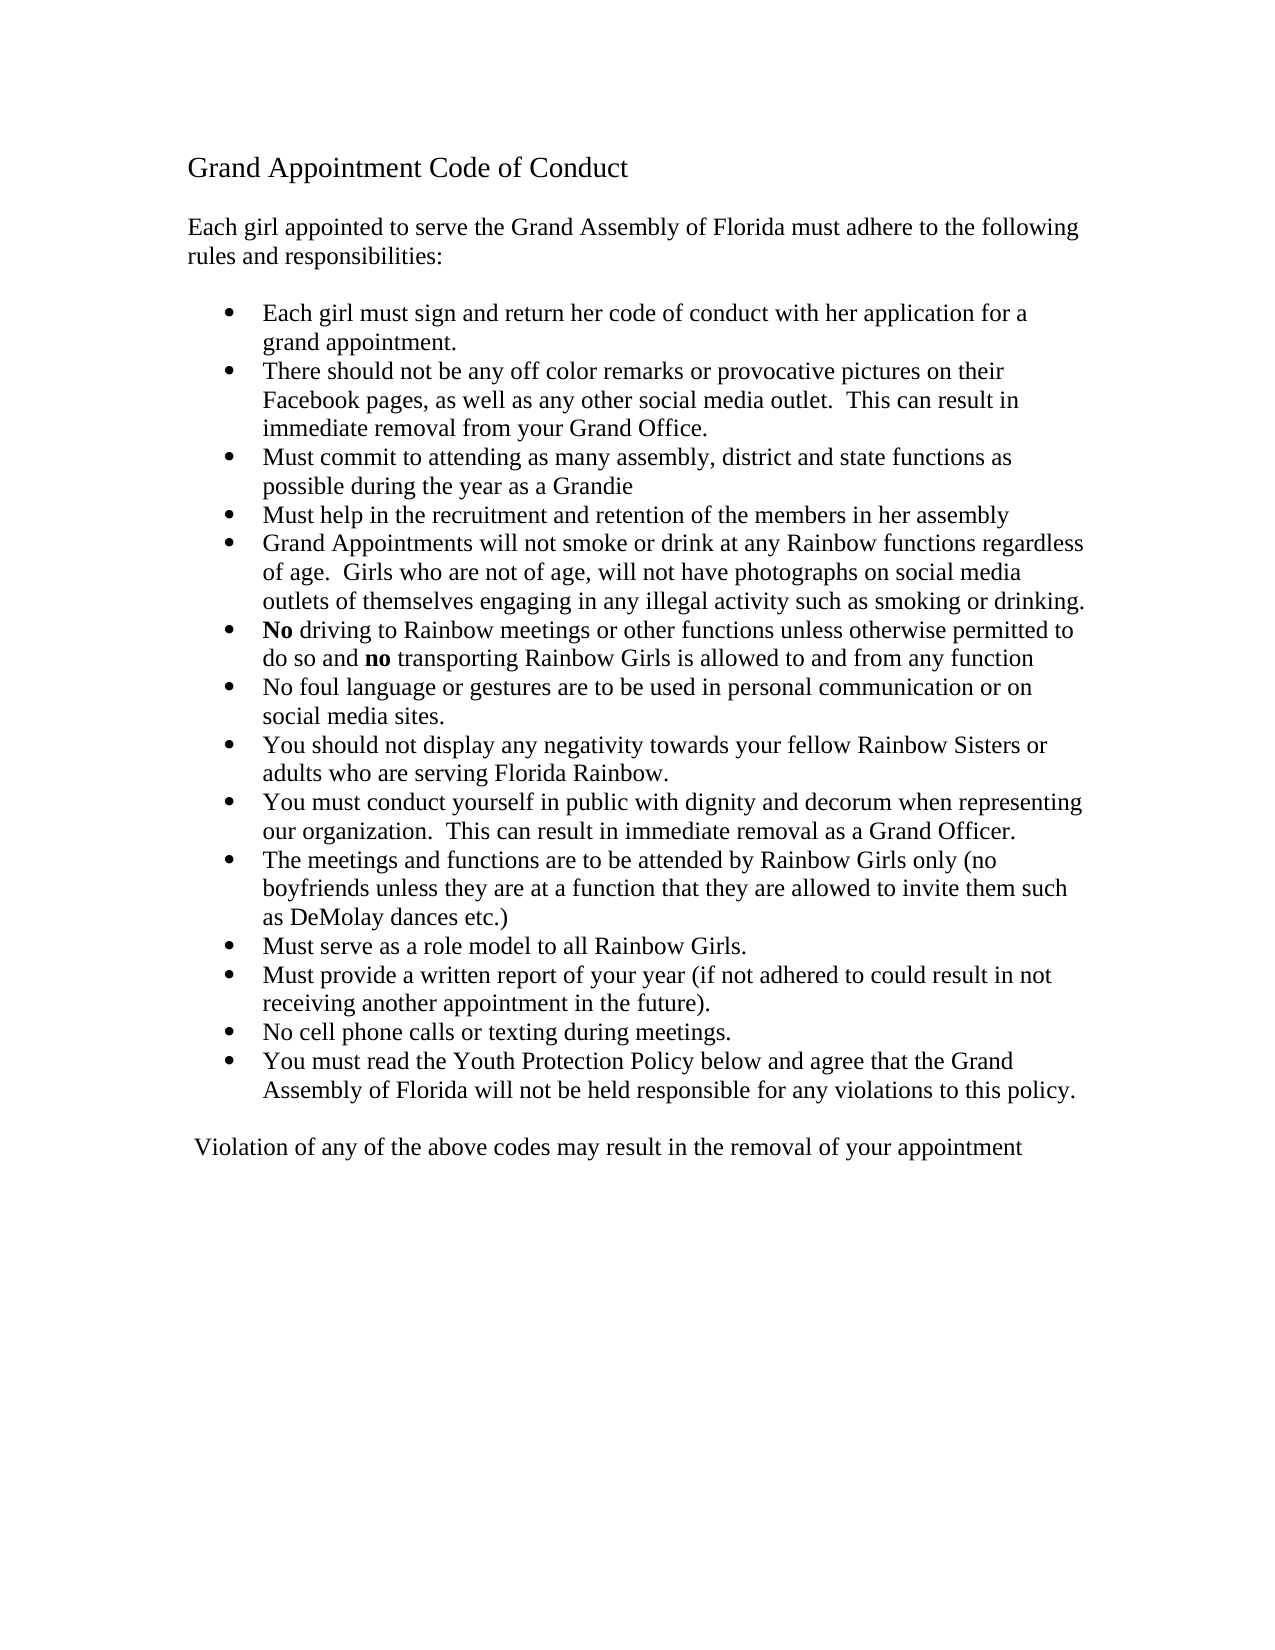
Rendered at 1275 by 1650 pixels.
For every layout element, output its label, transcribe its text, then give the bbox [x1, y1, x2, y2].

list There should not be any off color remarks or provocative pictures on their Facebook pages, as well as any other social media outlet. This can result in immediate removal from your Grand Office. [225, 356, 1087, 442]
list No cell phone calls or texting during meetings. [225, 1017, 1087, 1046]
list No driving to Rainbow meetings or other functions unless otherwise permitted to do so and no transporting Rainbow Girls is allowed to and from any function [225, 615, 1087, 672]
list The meetings and functions are to be attended by Rainbow Girls only (no boyfriends unless they are at a function that they are allowed to invite them such as DeMolay dances etc.) [225, 845, 1087, 931]
list Must serve as a role model to all Rainbow Girls. [225, 931, 1087, 960]
list Grand Appointments will not smoke or drink at any Rainbow functions regardless of age. Girls who are not of age, will not have photographs on social media outlets of themselves engaging in any illegal activity such as smoking or drinking. [225, 528, 1087, 615]
list You must read the Youth Protection Policy below and agree that the Grand Assembly of Florida will not be held responsible for any violations to this policy. [225, 1046, 1087, 1103]
list Must commit to attending as many assembly, district and state functions as possible during the year as a Grandie [225, 442, 1087, 500]
text Each girl appointed to serve the Grand Assembly of Florida must adhere to the following rules and responsibilities: [187, 212, 1087, 270]
list You should not display any negativity towards your fellow Rainbow Sisters or adults who are serving Florida Rainbow. [225, 730, 1087, 787]
list No foul language or gestures are to be used in personal communication or on social media sites. [225, 672, 1087, 730]
text Grand Appointment Code of Conduct [187, 150, 1087, 183]
list Must provide a written report of your year (if not adhered to could result in not receiving another appointment in the future). [225, 960, 1087, 1017]
text Violation of any of the above codes may result in the removal of your appointment [187, 1132, 1087, 1161]
list Each girl must sign and return her code of conduct with her application for a grand appointment. [225, 298, 1087, 356]
list You must conduct yourself in public with dignity and decorum when representing our organization. This can result in immediate removal as a Grand Officer. [225, 787, 1087, 845]
list Must help in the recruitment and retention of the members in her assembly [225, 500, 1087, 528]
